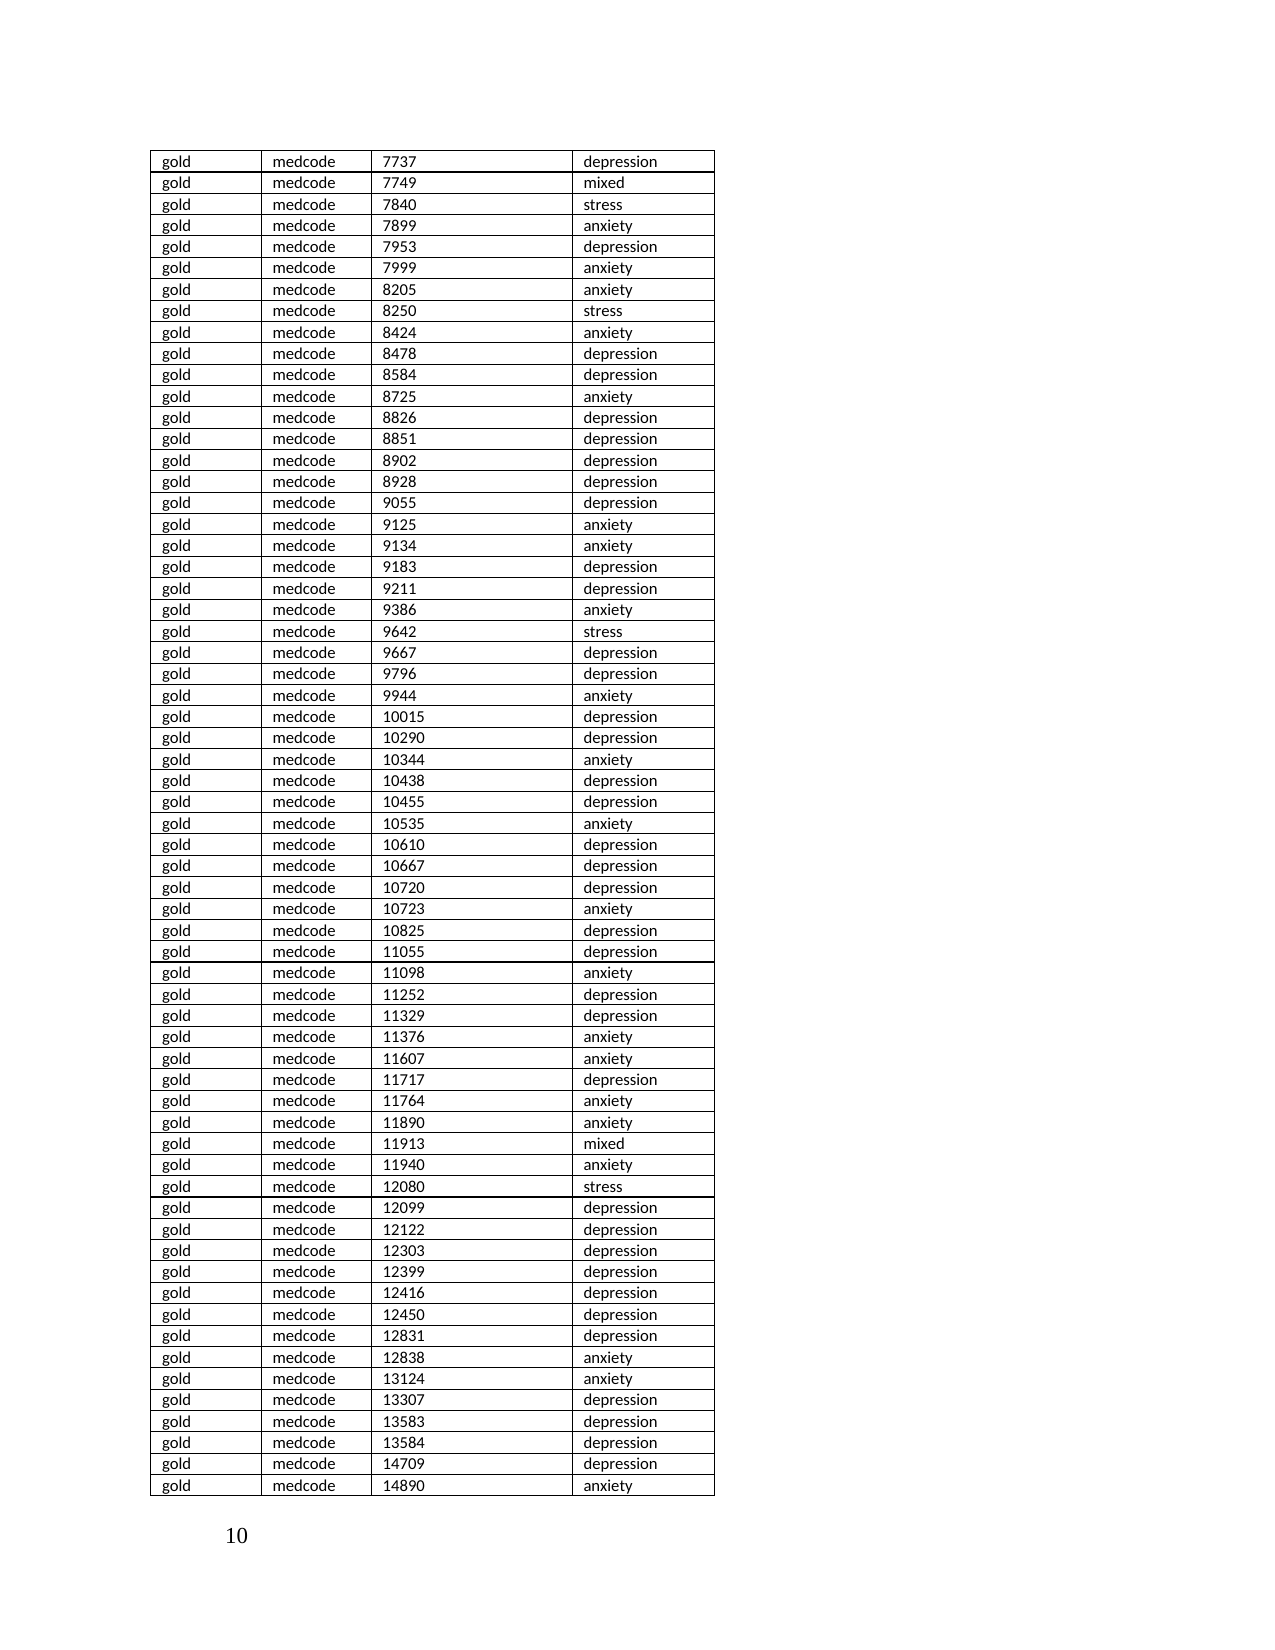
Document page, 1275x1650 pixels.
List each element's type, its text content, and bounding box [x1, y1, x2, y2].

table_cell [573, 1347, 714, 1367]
table_cell medcode [262, 664, 371, 684]
table_cell medcode [262, 600, 371, 620]
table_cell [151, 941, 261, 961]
table_cell 10015 [372, 706, 572, 727]
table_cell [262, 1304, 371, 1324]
table_cell 8478 [372, 343, 572, 363]
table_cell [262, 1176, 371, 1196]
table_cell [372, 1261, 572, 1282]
table_cell stress [573, 621, 714, 641]
table_cell medcode [262, 343, 371, 363]
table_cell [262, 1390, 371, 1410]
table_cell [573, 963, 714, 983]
table_cell medcode [262, 642, 371, 662]
table_cell depression [573, 343, 714, 363]
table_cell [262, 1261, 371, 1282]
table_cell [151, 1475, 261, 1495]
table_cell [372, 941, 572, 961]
table_cell 9944 [372, 685, 572, 705]
table_cell 10290 [372, 728, 572, 748]
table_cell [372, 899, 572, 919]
table_cell 9642 [372, 621, 572, 641]
table_cell 7953 [372, 236, 572, 257]
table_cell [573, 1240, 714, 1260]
table_cell 10344 [372, 749, 572, 769]
table_cell 7749 [372, 173, 572, 193]
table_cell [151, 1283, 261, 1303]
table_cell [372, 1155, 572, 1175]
table_cell 9386 [372, 600, 572, 620]
table_cell medcode [262, 770, 371, 791]
table_cell depression [573, 365, 714, 385]
table_cell medcode [262, 301, 371, 321]
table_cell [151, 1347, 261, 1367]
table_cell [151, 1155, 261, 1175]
table_cell gold [151, 664, 261, 684]
table_cell depression [573, 493, 714, 513]
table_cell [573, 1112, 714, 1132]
table_cell gold [151, 279, 261, 299]
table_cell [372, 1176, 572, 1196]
table_cell mixed [573, 173, 714, 193]
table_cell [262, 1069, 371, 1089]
table_cell gold [151, 471, 261, 492]
table_cell medcode [262, 173, 371, 193]
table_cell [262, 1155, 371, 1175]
table_cell depression [573, 471, 714, 492]
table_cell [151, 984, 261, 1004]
table_cell stress [573, 301, 714, 321]
table_cell gold [151, 728, 261, 748]
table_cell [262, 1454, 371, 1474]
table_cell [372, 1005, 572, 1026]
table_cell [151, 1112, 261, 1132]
table_cell 9183 [372, 557, 572, 577]
table_cell medcode [262, 749, 371, 769]
table_cell medcode [262, 621, 371, 641]
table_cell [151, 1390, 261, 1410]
table_cell anxiety [573, 322, 714, 342]
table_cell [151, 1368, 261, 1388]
table_cell medcode [262, 706, 371, 727]
table_cell depression [573, 236, 714, 257]
table_cell medcode [262, 236, 371, 257]
table_cell gold [151, 258, 261, 278]
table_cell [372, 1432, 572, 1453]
table_cell 8851 [372, 429, 572, 449]
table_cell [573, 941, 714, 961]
table_cell gold [151, 215, 261, 235]
table_cell gold [151, 386, 261, 406]
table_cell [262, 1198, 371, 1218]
table_cell medcode [262, 365, 371, 385]
table_cell anxiety [573, 749, 714, 769]
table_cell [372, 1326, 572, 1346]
table_cell 8826 [372, 407, 572, 428]
table_cell medcode [262, 322, 371, 342]
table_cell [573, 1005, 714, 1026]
table_cell anxiety [573, 600, 714, 620]
table_cell anxiety [573, 535, 714, 556]
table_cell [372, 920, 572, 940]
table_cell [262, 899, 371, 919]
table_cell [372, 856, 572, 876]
table_cell gold [151, 173, 261, 193]
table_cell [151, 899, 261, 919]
table_cell gold [151, 557, 261, 577]
table_cell gold [151, 450, 261, 470]
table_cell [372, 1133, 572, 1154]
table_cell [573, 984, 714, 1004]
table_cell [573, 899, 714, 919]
table_cell stress [573, 194, 714, 214]
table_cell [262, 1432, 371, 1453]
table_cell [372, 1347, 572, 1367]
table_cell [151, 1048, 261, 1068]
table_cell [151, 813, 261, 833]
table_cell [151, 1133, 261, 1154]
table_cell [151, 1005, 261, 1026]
table_cell gold [151, 429, 261, 449]
table_cell medcode [262, 386, 371, 406]
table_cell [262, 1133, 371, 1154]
table_cell anxiety [573, 215, 714, 235]
table_cell medcode [262, 514, 371, 534]
table_cell gold [151, 493, 261, 513]
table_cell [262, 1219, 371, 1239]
table_cell 10438 [372, 770, 572, 791]
table_cell gold [151, 151, 261, 171]
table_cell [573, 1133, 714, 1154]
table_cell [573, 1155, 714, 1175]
table_cell gold [151, 706, 261, 727]
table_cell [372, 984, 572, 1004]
table_cell 7899 [372, 215, 572, 235]
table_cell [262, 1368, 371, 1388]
table_cell gold [151, 343, 261, 363]
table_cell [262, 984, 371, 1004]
table_cell medcode [262, 407, 371, 428]
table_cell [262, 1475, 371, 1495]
table_cell 8928 [372, 471, 572, 492]
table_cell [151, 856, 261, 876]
table_cell gold [151, 642, 261, 662]
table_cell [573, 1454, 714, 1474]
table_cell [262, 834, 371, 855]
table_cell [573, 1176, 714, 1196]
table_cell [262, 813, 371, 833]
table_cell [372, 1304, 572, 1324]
table_cell depression [573, 642, 714, 662]
table_cell medcode [262, 578, 371, 598]
table_cell gold [151, 621, 261, 641]
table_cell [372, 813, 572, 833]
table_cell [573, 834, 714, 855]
table_cell 9211 [372, 578, 572, 598]
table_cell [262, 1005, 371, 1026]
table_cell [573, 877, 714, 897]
table_cell medcode [262, 471, 371, 492]
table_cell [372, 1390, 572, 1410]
table_cell anxiety [573, 514, 714, 534]
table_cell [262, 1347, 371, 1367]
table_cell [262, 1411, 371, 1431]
table_cell medcode [262, 493, 371, 513]
table_cell gold [151, 792, 261, 812]
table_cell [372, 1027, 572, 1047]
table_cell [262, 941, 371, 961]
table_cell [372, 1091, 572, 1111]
table_cell medcode [262, 258, 371, 278]
table_cell anxiety [573, 386, 714, 406]
table_cell 9125 [372, 514, 572, 534]
table_cell medcode [262, 728, 371, 748]
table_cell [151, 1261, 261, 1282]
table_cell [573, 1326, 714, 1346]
table_cell depression [573, 407, 714, 428]
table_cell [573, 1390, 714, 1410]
table_cell medcode [262, 557, 371, 577]
table_cell 9134 [372, 535, 572, 556]
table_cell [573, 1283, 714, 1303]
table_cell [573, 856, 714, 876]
table_cell medcode [262, 194, 371, 214]
table_cell 8250 [372, 301, 572, 321]
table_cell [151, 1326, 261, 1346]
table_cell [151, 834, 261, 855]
table_cell medcode [262, 429, 371, 449]
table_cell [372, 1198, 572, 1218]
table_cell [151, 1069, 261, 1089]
table_cell gold [151, 770, 261, 791]
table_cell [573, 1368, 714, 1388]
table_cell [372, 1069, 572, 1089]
table_cell depression [573, 151, 714, 171]
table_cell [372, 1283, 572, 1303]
table_cell gold [151, 301, 261, 321]
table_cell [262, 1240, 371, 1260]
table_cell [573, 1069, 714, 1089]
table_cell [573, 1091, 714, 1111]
table_cell 7840 [372, 194, 572, 214]
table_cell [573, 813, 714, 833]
table_cell anxiety [573, 279, 714, 299]
table_cell gold [151, 236, 261, 257]
table_cell depression [573, 450, 714, 470]
table_cell medcode [262, 151, 371, 171]
table_cell medcode [262, 685, 371, 705]
table_cell depression [573, 557, 714, 577]
table_cell medcode [262, 450, 371, 470]
table_cell gold [151, 600, 261, 620]
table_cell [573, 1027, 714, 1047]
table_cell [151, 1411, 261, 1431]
table_cell gold [151, 514, 261, 534]
table_cell 9796 [372, 664, 572, 684]
table_cell gold [151, 365, 261, 385]
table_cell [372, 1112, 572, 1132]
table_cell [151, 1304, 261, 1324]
table_cell gold [151, 685, 261, 705]
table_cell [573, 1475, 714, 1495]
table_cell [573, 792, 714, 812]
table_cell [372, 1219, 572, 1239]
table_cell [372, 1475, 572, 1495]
table_cell 8725 [372, 386, 572, 406]
table_cell gold [151, 407, 261, 428]
table_cell depression [573, 728, 714, 748]
table_cell depression [573, 706, 714, 727]
table_cell depression [573, 578, 714, 598]
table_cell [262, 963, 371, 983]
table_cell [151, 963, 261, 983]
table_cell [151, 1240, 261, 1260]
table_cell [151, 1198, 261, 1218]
table_cell 9667 [372, 642, 572, 662]
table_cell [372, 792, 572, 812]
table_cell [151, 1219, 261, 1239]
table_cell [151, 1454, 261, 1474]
table_cell gold [151, 194, 261, 214]
table_cell anxiety [573, 258, 714, 278]
table_cell 7999 [372, 258, 572, 278]
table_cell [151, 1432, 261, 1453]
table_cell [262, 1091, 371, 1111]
table_cell 8584 [372, 365, 572, 385]
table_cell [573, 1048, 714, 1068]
table_cell gold [151, 578, 261, 598]
table_cell medcode [262, 792, 371, 812]
table_cell 8424 [372, 322, 572, 342]
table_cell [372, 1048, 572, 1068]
table_cell gold [151, 322, 261, 342]
table_cell anxiety [573, 685, 714, 705]
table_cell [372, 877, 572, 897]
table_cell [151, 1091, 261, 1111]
table_cell depression [573, 664, 714, 684]
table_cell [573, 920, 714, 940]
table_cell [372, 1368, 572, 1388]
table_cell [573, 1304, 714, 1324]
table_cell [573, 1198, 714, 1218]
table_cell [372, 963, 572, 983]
table_cell gold [151, 535, 261, 556]
table_cell 9055 [372, 493, 572, 513]
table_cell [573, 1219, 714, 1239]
table_cell depression [573, 770, 714, 791]
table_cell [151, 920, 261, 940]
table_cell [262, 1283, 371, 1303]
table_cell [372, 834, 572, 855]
table_cell 8902 [372, 450, 572, 470]
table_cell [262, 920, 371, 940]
table_cell medcode [262, 279, 371, 299]
table_cell 7737 [372, 151, 572, 171]
table_cell depression [573, 429, 714, 449]
table_cell medcode [262, 215, 371, 235]
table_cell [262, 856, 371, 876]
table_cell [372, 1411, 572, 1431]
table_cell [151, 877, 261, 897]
table_cell medcode [262, 535, 371, 556]
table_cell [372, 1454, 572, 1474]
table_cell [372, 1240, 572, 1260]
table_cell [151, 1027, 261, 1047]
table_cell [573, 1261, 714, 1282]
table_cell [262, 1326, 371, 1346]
table_cell 8205 [372, 279, 572, 299]
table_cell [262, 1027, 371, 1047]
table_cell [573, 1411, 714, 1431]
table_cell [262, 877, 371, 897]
table_cell gold [151, 749, 261, 769]
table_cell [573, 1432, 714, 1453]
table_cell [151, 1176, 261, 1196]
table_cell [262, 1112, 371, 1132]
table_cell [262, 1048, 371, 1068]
